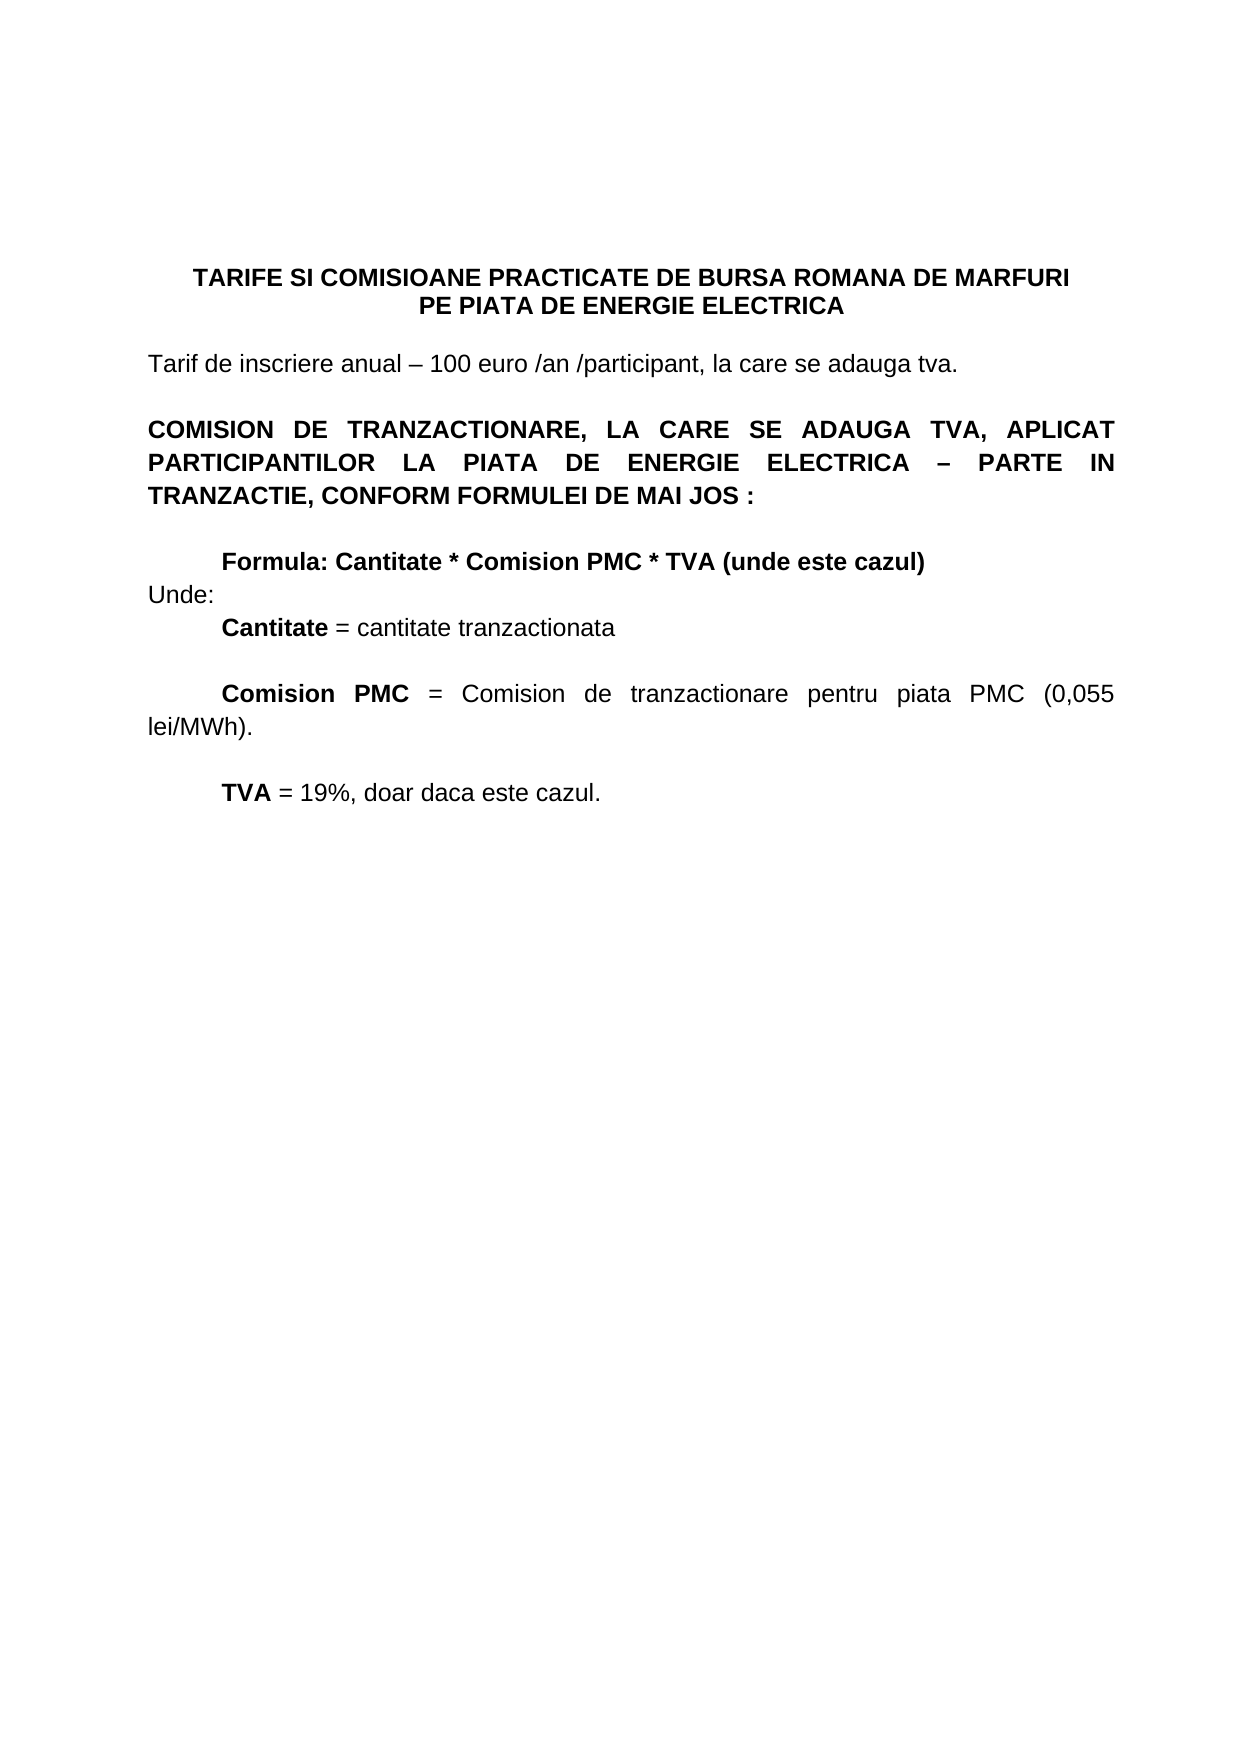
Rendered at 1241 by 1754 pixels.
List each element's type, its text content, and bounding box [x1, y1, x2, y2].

text TARIFE SI COMISIOANE PRACTICATE DE BURSA ROMANA DE MARFURI [148, 263, 1116, 291]
text COMISION DE TRANZACTIONARE, LA CARE SE ADAUGA TVA, APLICAT PARTICIPANTILOR LA PIATA DE ENERGIE ELECTRICA – PARTE IN TRANZACTIE, CONFORM FORMULEI DE MAI JOS : [148, 415, 1116, 510]
text Unde: [148, 580, 1116, 609]
text Formula: Cantitate * Comision PMC * TVA (unde este cazul) [148, 547, 1116, 576]
text Comision PMC = Comision de tranzactionare pentru piata PMC (0,055 lei/MWh). [148, 679, 1116, 741]
text Cantitate = cantitate tranzactionata [148, 613, 1116, 642]
text TVA = 19%, doar daca este cazul. [148, 778, 1116, 807]
text Tarif de inscriere anual – 100 euro /an /participant, la care se adauga tva. [148, 349, 1116, 378]
text PE PIATA DE ENERGIE ELECTRICA [148, 291, 1116, 320]
